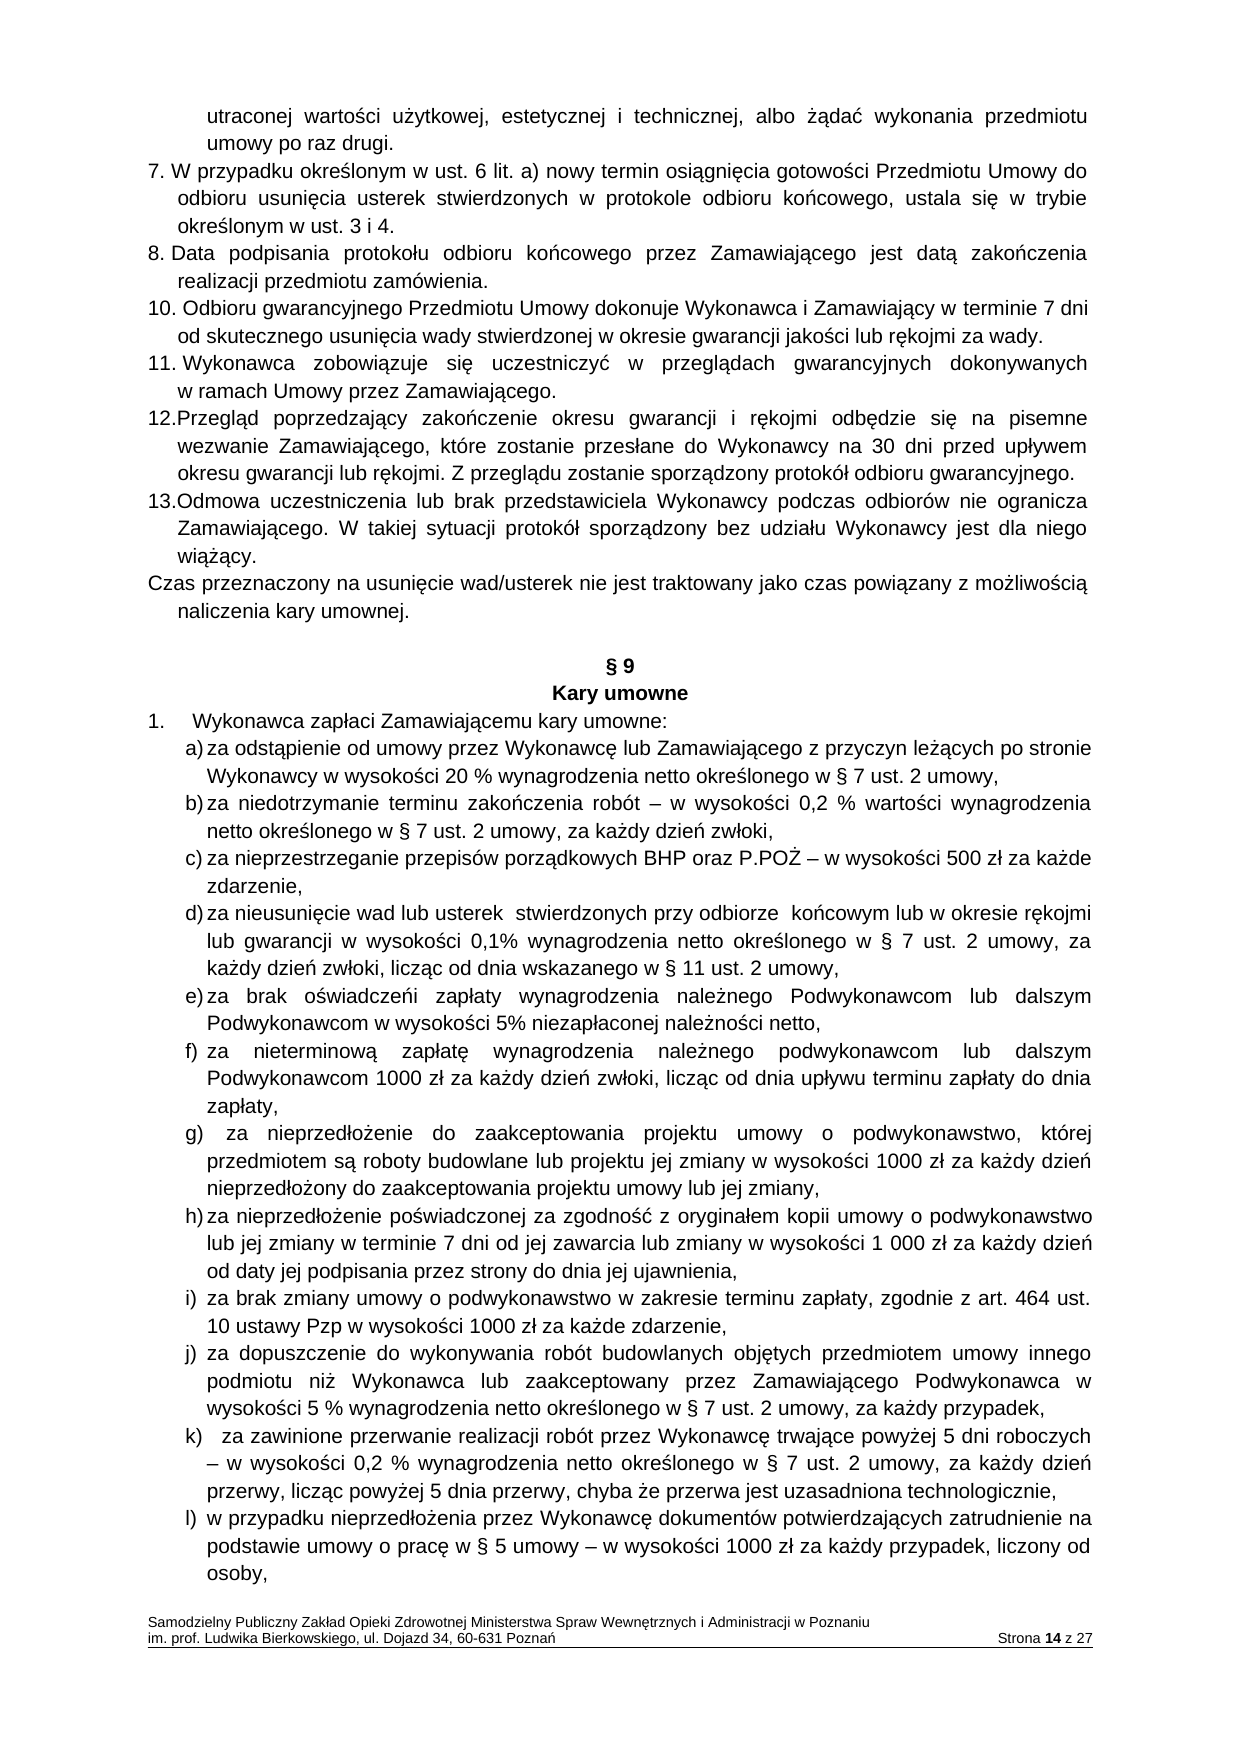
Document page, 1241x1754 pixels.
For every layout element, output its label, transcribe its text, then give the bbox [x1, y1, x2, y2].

text 11. Wykonawca zobowiązuje się uczestniczyć w przeglądach gwarancyjnych dokonywanych w ramach Umowy przez Zamawiającego. [148, 351, 1088, 402]
text Kary umowne [148, 681, 1093, 705]
list za zawinione przerwanie realizacji robót przez Wykonawcę trwające powyżej 5 dni roboczych – w wysokości 0,2 % wynagrodzenia netto określonego w § 7 ust. 2 umowy, za każdy dzień przerwy, licząc powyżej 5 dnia przerwy, chyba że przerwa jest uzasadniona technologicznie, [185, 1423, 1093, 1502]
text 8. Data podpisania protokołu odbioru końcowego przez Zamawiającego jest datą zakończenia realizacji przedmiotu zamówienia. [148, 241, 1088, 292]
text Czas przeznaczony na usunięcie wad/usterek nie jest traktowany jako czas powiązany z możliwością naliczenia kary umownej. [148, 571, 1088, 622]
list za nieprzedłożenie do zaakceptowania projektu umowy o podwykonawstwo, której przedmiotem są roboty budowlane lub projektu jej zmiany w wysokości 1000 zł za każdy dzień nieprzedłożony do zaakceptowania projektu umowy lub jej zmiany, [185, 1121, 1093, 1200]
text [177, 103, 1088, 155]
list za brak oświadczeńi zapłaty wynagrodzenia należnego Podwykonawcom lub dalszym Podwykonawcom w wysokości 5% niezapłaconej należności netto, [185, 983, 1093, 1035]
list za dopuszczenie do wykonywania robót budowlanych objętych przedmiotem umowy innego podmiotu niż Wykonawca lub zaakceptowany przez Zamawiającego Podwykonawca w wysokości 5 % wynagrodzenia netto określonego w § 7 ust. 2 umowy, za każdy przypadek, [185, 1341, 1093, 1420]
list za nieprzedłożenie poświadczonej za zgodność z oryginałem kopii umowy o podwykonawstwo lub jej zmiany w terminie 7 dni od jej zawarcia lub zmiany w wysokości 1 000 zł za każdy dzień od daty jej podpisania przez strony do dnia jej ujawnienia, [185, 1203, 1093, 1282]
text § 9 [148, 653, 1093, 677]
list za nieprzestrzeganie przepisów porządkowych BHP oraz P.POŻ – w wysokości 500 zł za każde zdarzenie, [185, 846, 1093, 897]
list Wykonawca zapłaci Zamawiającemu kary umowne: [148, 708, 1093, 732]
list za brak zmiany umowy o podwykonawstwo w zakresie terminu zapłaty, zgodnie z art. 464 ust. 10 ustawy Pzp w wysokości 1000 zł za każde zdarzenie, [185, 1286, 1093, 1337]
list za odstąpienie od umowy przez Wykonawcę lub Zamawiającego z przyczyn leżących po stronie Wykonawcy w wysokości 20 % wynagrodzenia netto określonego w § 7 ust. 2 umowy, [185, 736, 1093, 787]
list za niedotrzymanie terminu zakończenia robót – w wysokości 0,2 % wartości wynagrodzenia netto określonego w § 7 ust. 2 umowy, za każdy dzień zwłoki, [185, 791, 1093, 842]
text 12.Przegląd poprzedzający zakończenie okresu gwarancji i rękojmi odbędzie się na pisemne wezwanie Zamawiającego, które zostanie przesłane do Wykonawcy na 30 dni przed upływem okresu gwarancji lub rękojmi. Z przeglądu zostanie sporządzony protokół odbioru gwarancyjnego. [148, 406, 1088, 485]
list w przypadku nieprzedłożenia przez Wykonawcę dokumentów potwierdzających zatrudnienie na podstawie umowy o pracę w § 5 umowy – w wysokości 1000 zł za każdy przypadek, liczony od osoby, [185, 1506, 1093, 1585]
list za nieterminową zapłatę wynagrodzenia należnego podwykonawcom lub dalszym Podwykonawcom 1000 zł za każdy dzień zwłoki, licząc od dnia upływu terminu zapłaty do dnia zapłaty, [185, 1038, 1093, 1117]
text 10. Odbioru gwarancyjnego Przedmiotu Umowy dokonuje Wykonawca i Zamawiający w terminie 7 dni od skutecznego usunięcia wady stwierdzonej w okresie gwarancji jakości lub rękojmi za wady. [148, 296, 1088, 347]
text 13.Odmowa uczestniczenia lub brak przedstawiciela Wykonawcy podczas odbiorów nie ogranicza Zamawiającego. W takiej sytuacji protokół sporządzony bez udziału Wykonawcy jest dla niego wiążący. [148, 488, 1088, 567]
text 7. W przypadku określonym w ust. 6 lit. a) nowy termin osiągnięcia gotowości Przedmiotu Umowy do odbioru usunięcia usterek stwierdzonych w protokole odbioru końcowego, ustala się w trybie określonym w ust. 3 i 4. [148, 158, 1088, 237]
list za nieusunięcie wad lub usterek stwierdzonych przy odbiorze końcowym lub w okresie rękojmi lub gwarancji w wysokości 0,1% wynagrodzenia netto określonego w § 7 ust. 2 umowy, za każdy dzień zwłoki, licząc od dnia wskazanego w § 11 ust. 2 umowy, [185, 901, 1093, 980]
